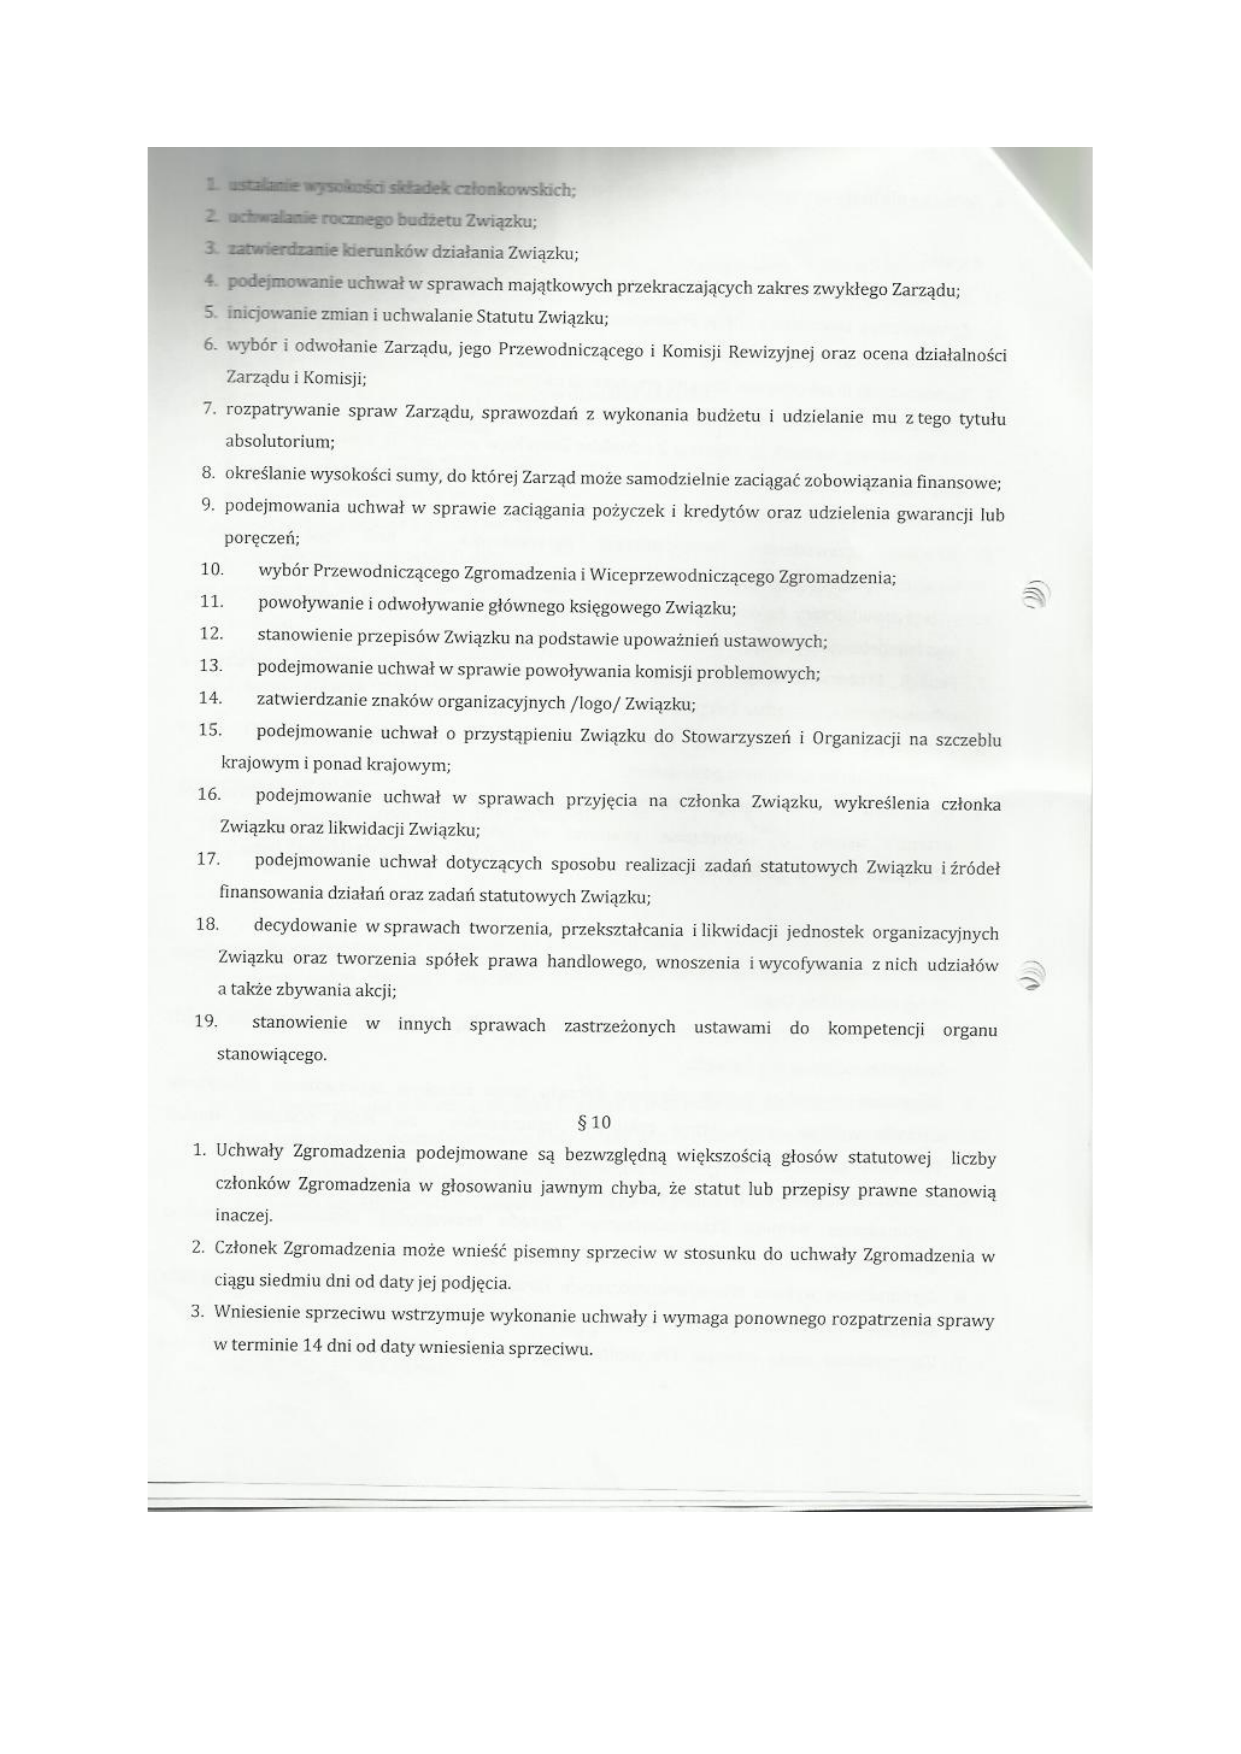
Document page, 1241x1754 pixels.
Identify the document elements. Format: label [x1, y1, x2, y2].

picture [147, 147, 1093, 1512]
